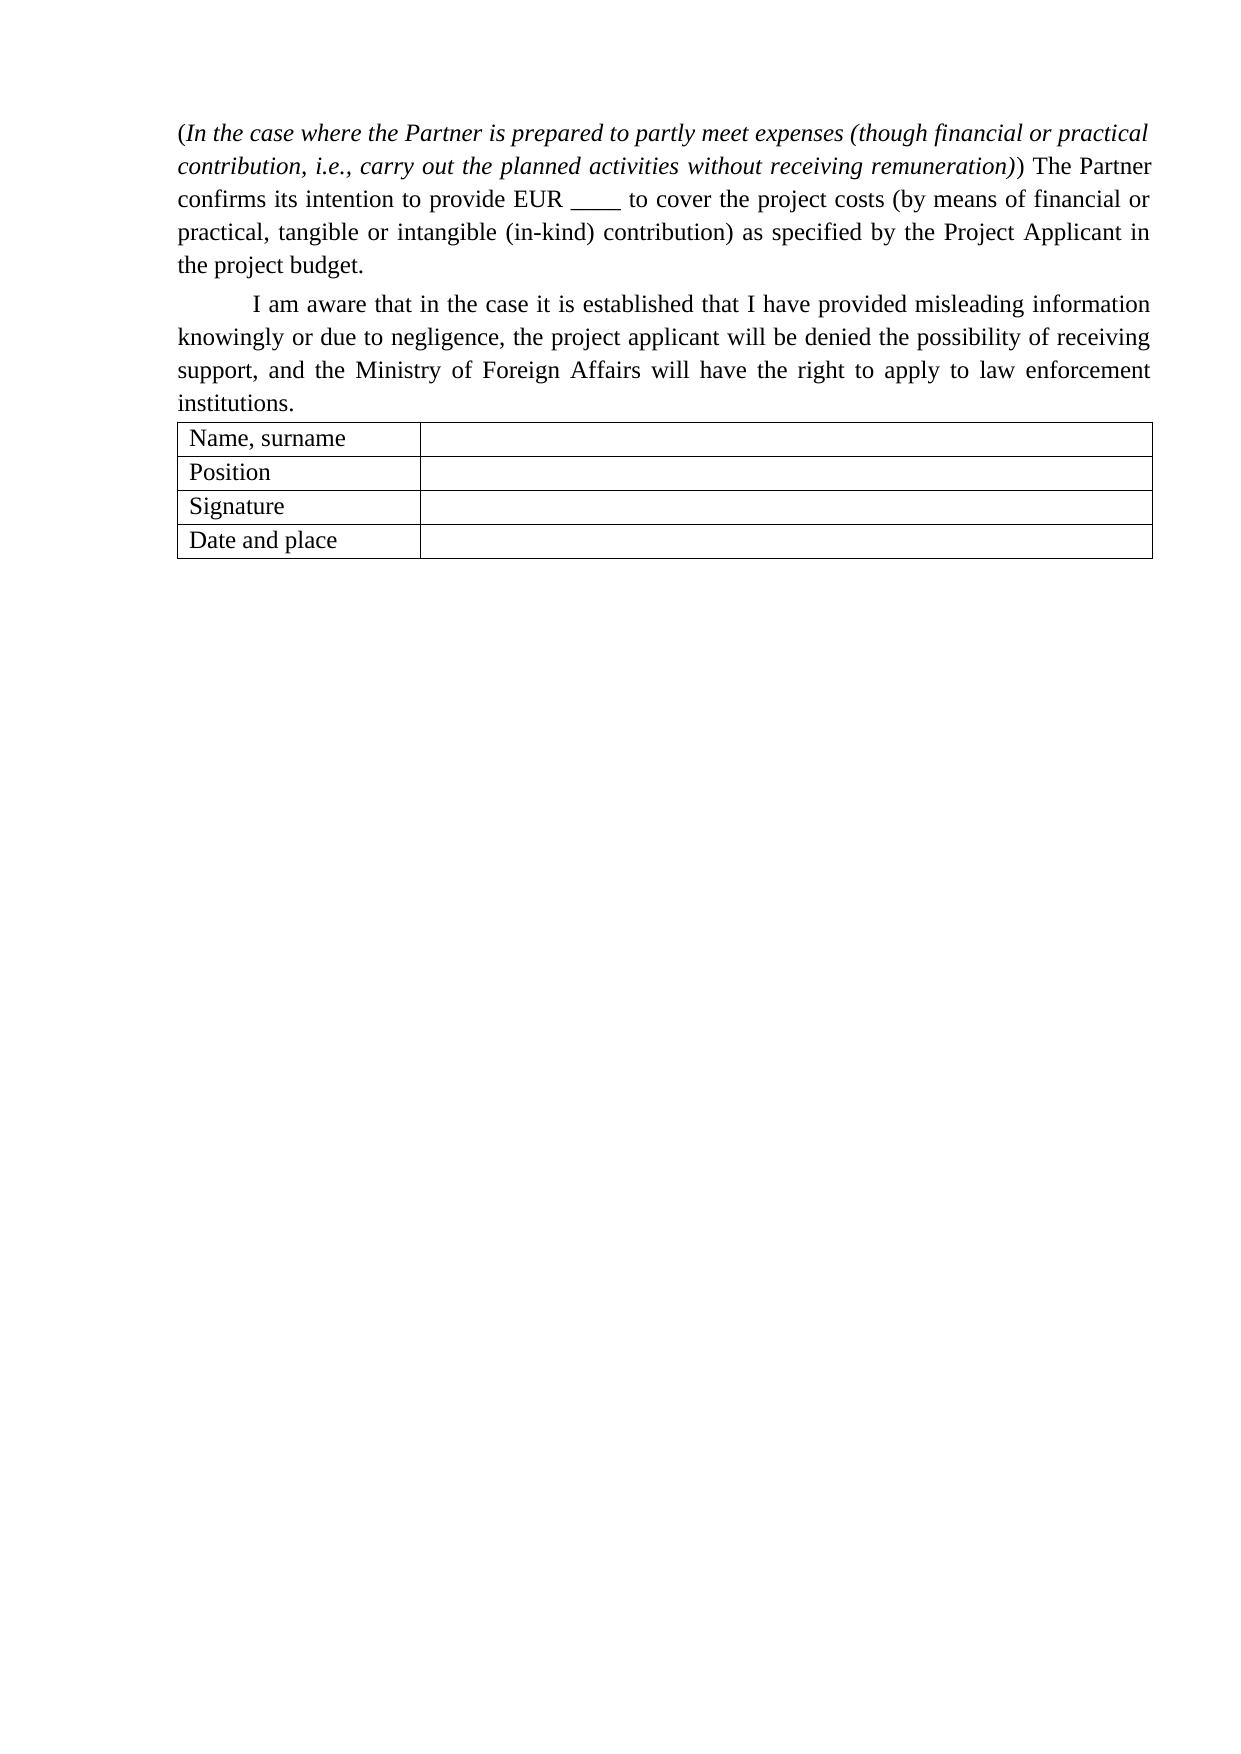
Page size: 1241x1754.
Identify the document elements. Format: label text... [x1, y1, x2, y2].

table_cell [421, 491, 1152, 524]
text I am aware that in the case it is established that I have provided misleading information knowingly or due to negligence, the project applicant will be denied the possibility of receiving support, and the Ministry of Foreign Affairs will have the right to apply to law enforcement institutions. [177, 289, 1152, 417]
table_cell [421, 525, 1152, 558]
table_header [421, 423, 1152, 456]
table_cell Position [178, 457, 420, 490]
table_header Name, surname [178, 423, 420, 456]
table_cell Signature [178, 491, 420, 524]
table_cell [421, 457, 1152, 490]
table_cell Date and place [178, 525, 420, 558]
text (In the case where the Partner is prepared to partly meet expenses (though financial or practical contribution, i.e., carry out the planned activities without receiving remuneration)) The Partner confirms its intention to provide EUR ____ to cover the project costs (by means of financial or practical, tangible or intangible (in-kind) contribution) as specified by the Project Applicant in the project budget. [177, 118, 1152, 279]
